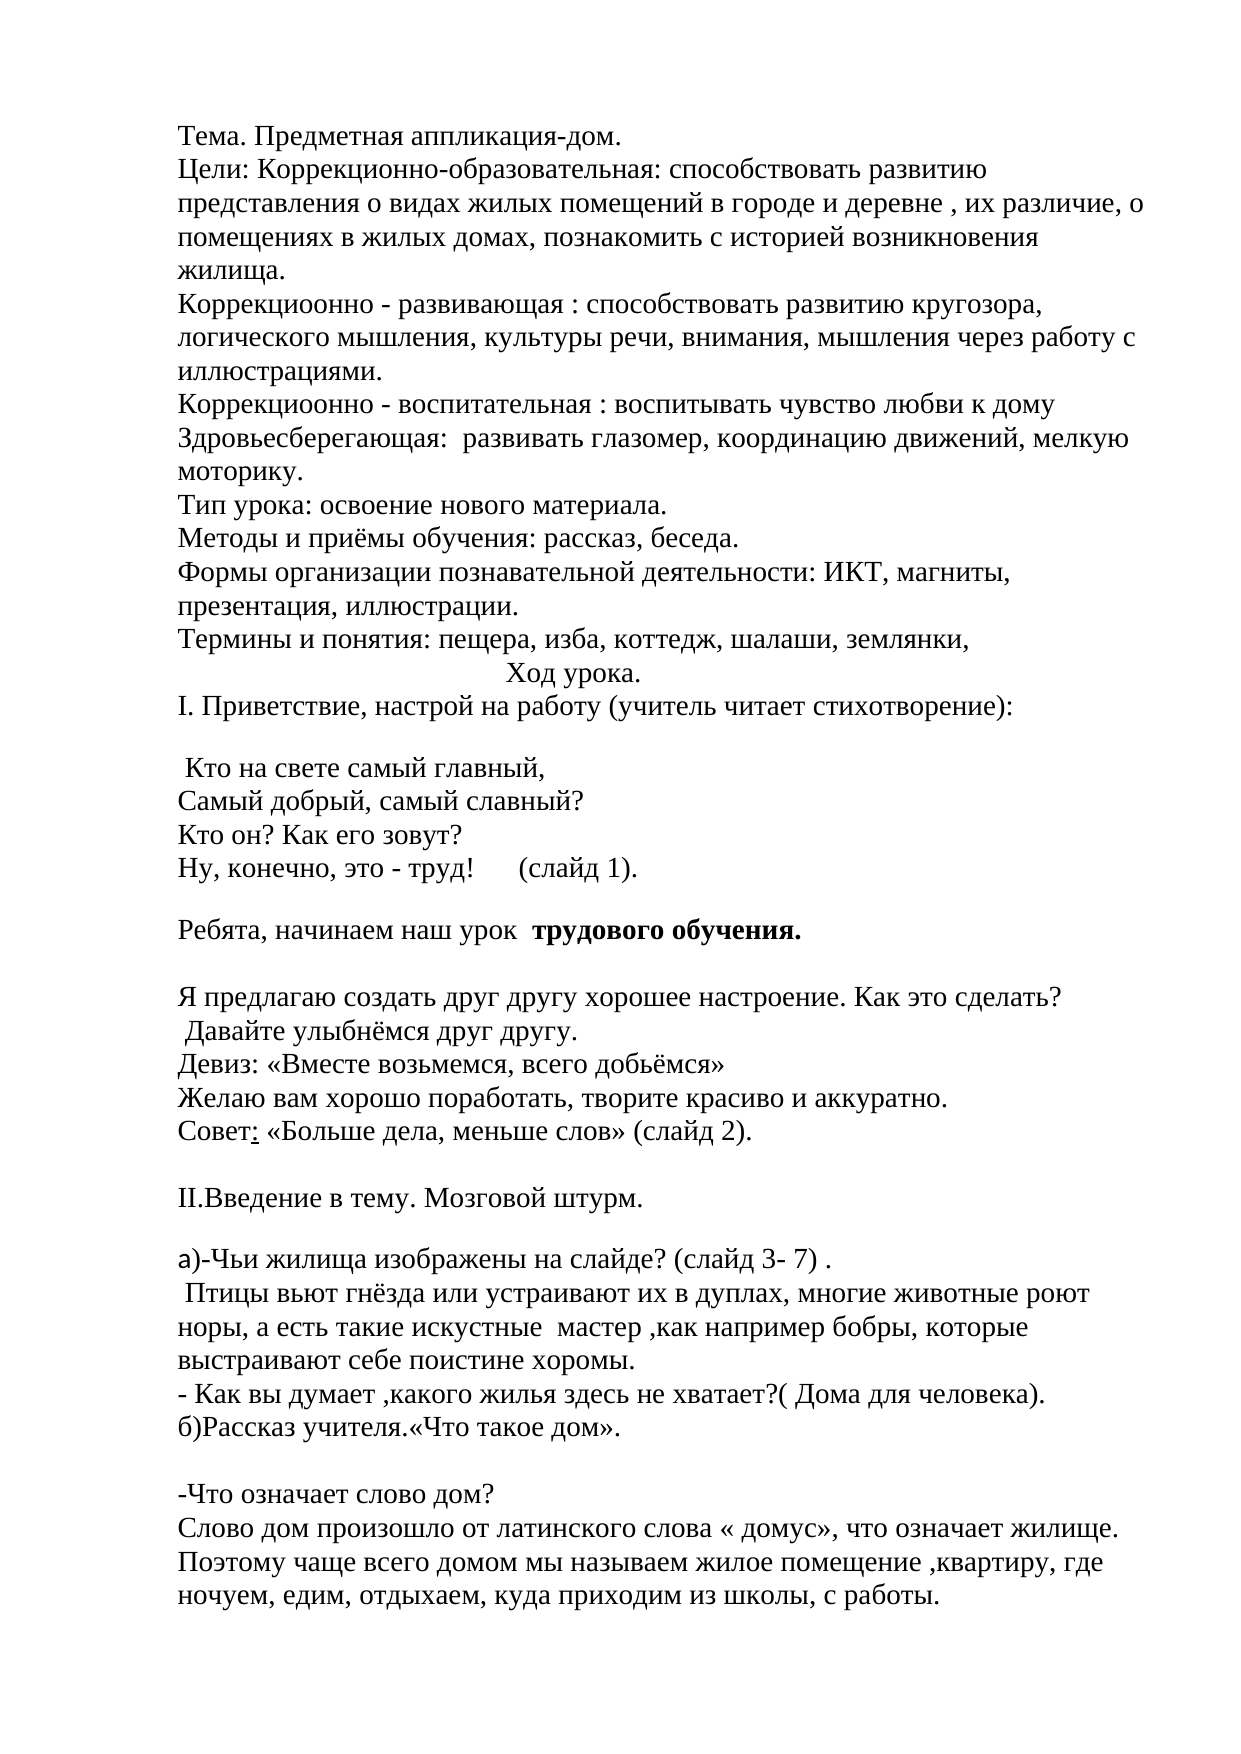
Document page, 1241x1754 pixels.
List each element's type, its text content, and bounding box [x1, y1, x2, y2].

text Давайте улыбнёмся друг другу. [177, 1013, 1152, 1046]
text Птицы вьют гнёзда или устраивают их в дуплах, многие животные роют норы, а есть такие искустные мастер ,как например бобры, которые выстраивают себе поистине хоромы. [177, 1275, 1152, 1376]
text Термины и понятия: пещера, изба, коттедж, шалаши, землянки, [177, 621, 1152, 655]
text Тема. Предметная аппликация-дом. [177, 118, 1152, 152]
text Коррекциоонно - воспитательная : воспитывать чувство любви к дому [177, 386, 1152, 420]
text Желаю вам хорошо поработать, творите красиво и аккуратно. [177, 1080, 1152, 1113]
text Формы организации познавательной деятельности: ИКТ, магниты, презентация, иллюстрации. [177, 554, 1152, 621]
text -Что означает слово дом? [177, 1477, 1152, 1510]
text а)-Чьи жилища изображены на слайде? (слайд 3- 7) . [177, 1240, 1152, 1275]
text Ребята, начинаем наш урок трудового обучения. [177, 912, 1152, 946]
text Тип урока: освоение нового материала. [177, 487, 1152, 521]
text II.Введение в тему. Мозговой штурм. [177, 1180, 1152, 1214]
text Коррекциоонно - развивающая : способствовать развитию кругозора, логического мышления, культуры речи, внимания, мышления через работу с иллюстрациями. [177, 286, 1152, 386]
text Методы и приёмы обучения: рассказ, беседа. [177, 521, 1152, 554]
text Я предлагаю создать друг другу хорошее настроение. Как это сделать? [177, 979, 1152, 1013]
text Слово дом произошло от латинского слова « домус», что означает жилище. Поэтому чаще всего домом мы называем жилое помещение ,квартиру, где ночуем, едим, отдыхаем, куда приходим из школы, с работы. [177, 1510, 1152, 1611]
text Здровьесберегающая: развивать глазомер, координацию движений, мелкую моторику. [177, 420, 1152, 487]
text - Как вы думает ,какого жилья здесь не хватает?( Дома для человека). [177, 1376, 1152, 1409]
text Девиз: «Вместе возьмемся, всего добьёмся» [177, 1046, 1152, 1080]
text Ход урока. [177, 655, 1152, 688]
text Цели: Коррекционно-образовательная: способствовать развитию представления о видах жилых помещений в городе и деревне , их различие, о помещениях в жилых домах, познакомить с историей возникновения жилища. [177, 152, 1152, 286]
text б)Рассказ учителя.«Что такое дом». [177, 1409, 1152, 1443]
text Совет: «Больше дела, меньше слов» (слайд 2). [177, 1113, 1152, 1147]
text Кто на свете самый главный, Самый добрый, самый славный? Кто он? Как его зовут? Ну, конечно, это - труд! (слайд 1). [177, 750, 1152, 912]
text I. Приветствие, настрой на работу (учитель читает стихотворение): [177, 688, 1152, 750]
